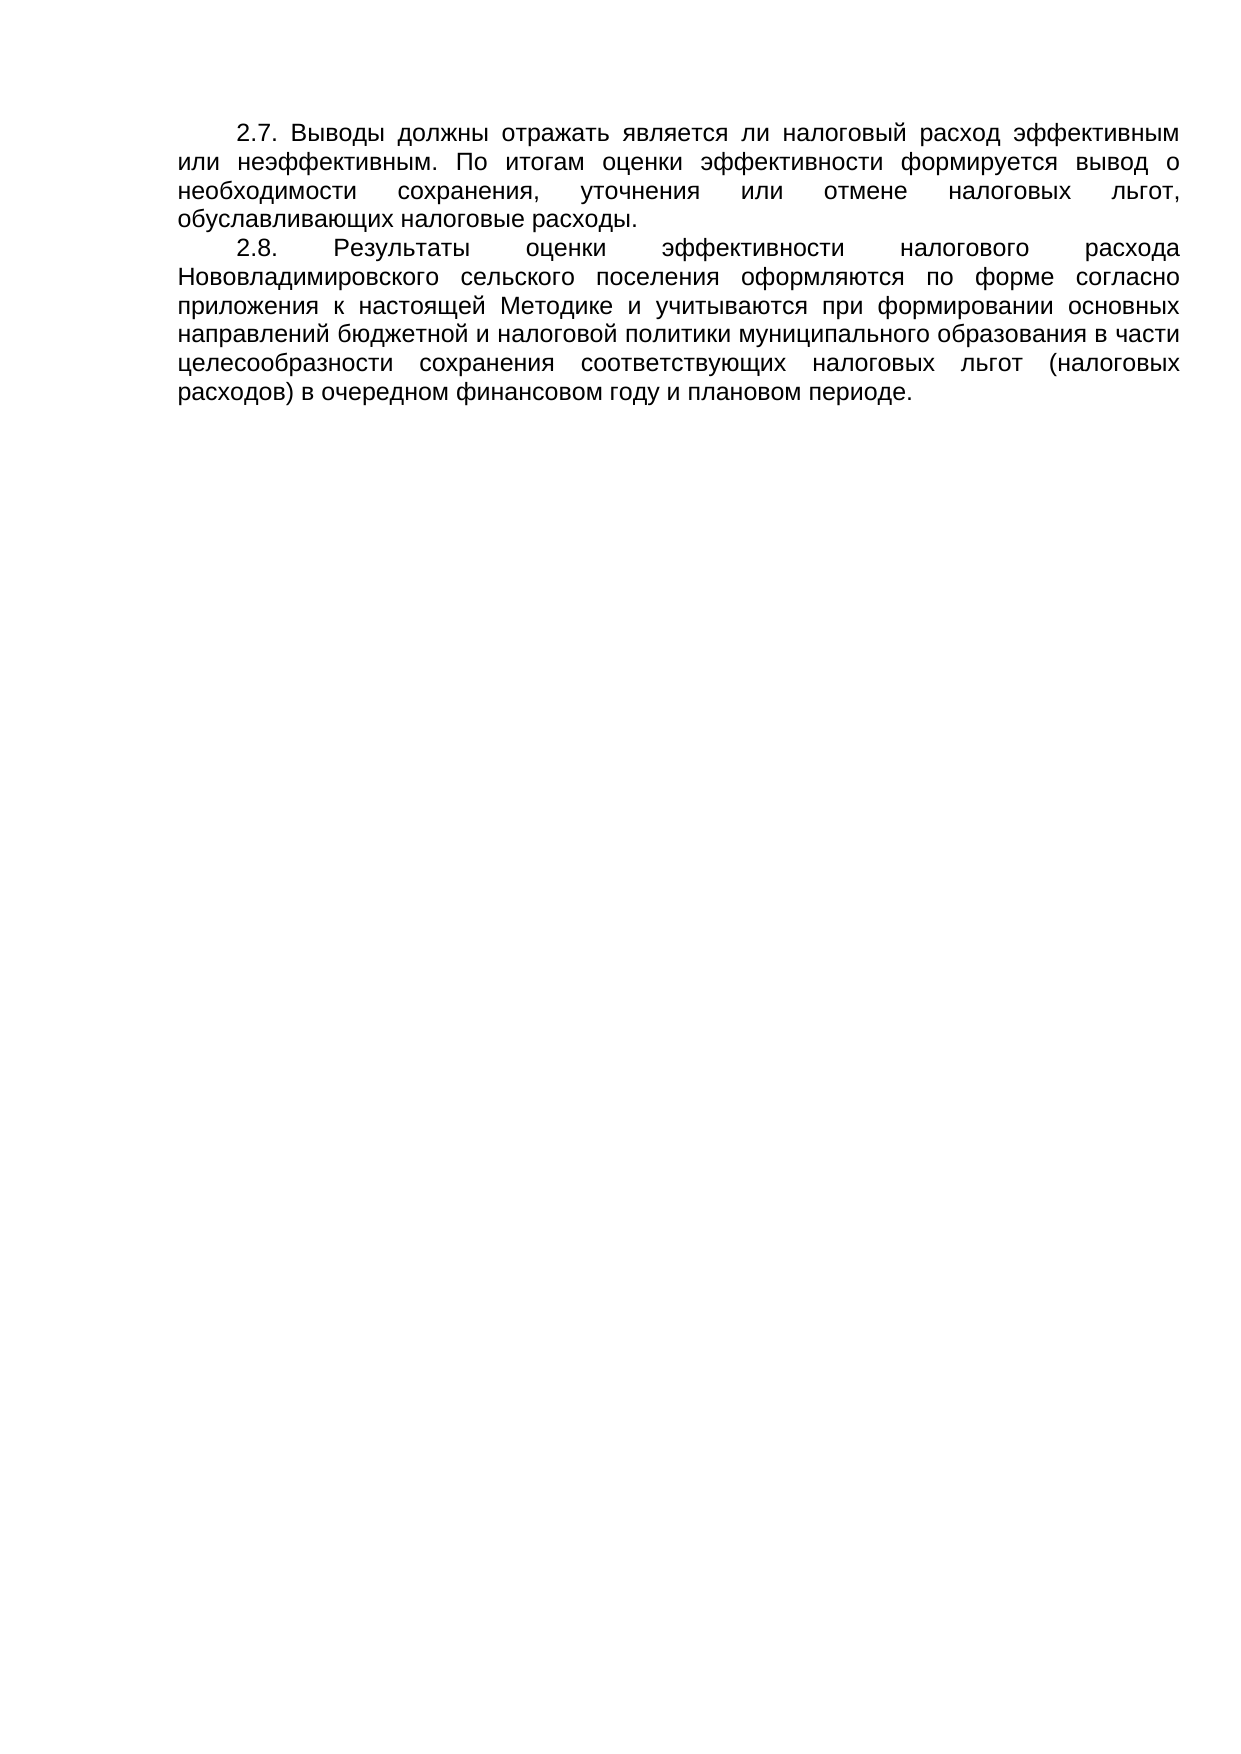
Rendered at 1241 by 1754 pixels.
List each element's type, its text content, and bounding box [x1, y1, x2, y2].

text 2.7. Выводы должны отражать является ли налоговый расход эффективным или неэффективным. По итогам оценки эффективности формируется вывод о необходимости сохранения, уточнения или отмене налоговых льгот, обуславливающих налоговые расходы. [177, 118, 1181, 233]
text 2.8. Результаты оценки эффективности налогового расхода Нововладимировского сельского поселения оформляются по форме согласно приложения к настоящей Методике и учитываются при формировании основных направлений бюджетной и налоговой политики муниципального образования в части целесообразности сохранения соответствующих налоговых льгот (налоговых расходов) в очередном финансовом году и плановом периоде. [177, 233, 1181, 406]
